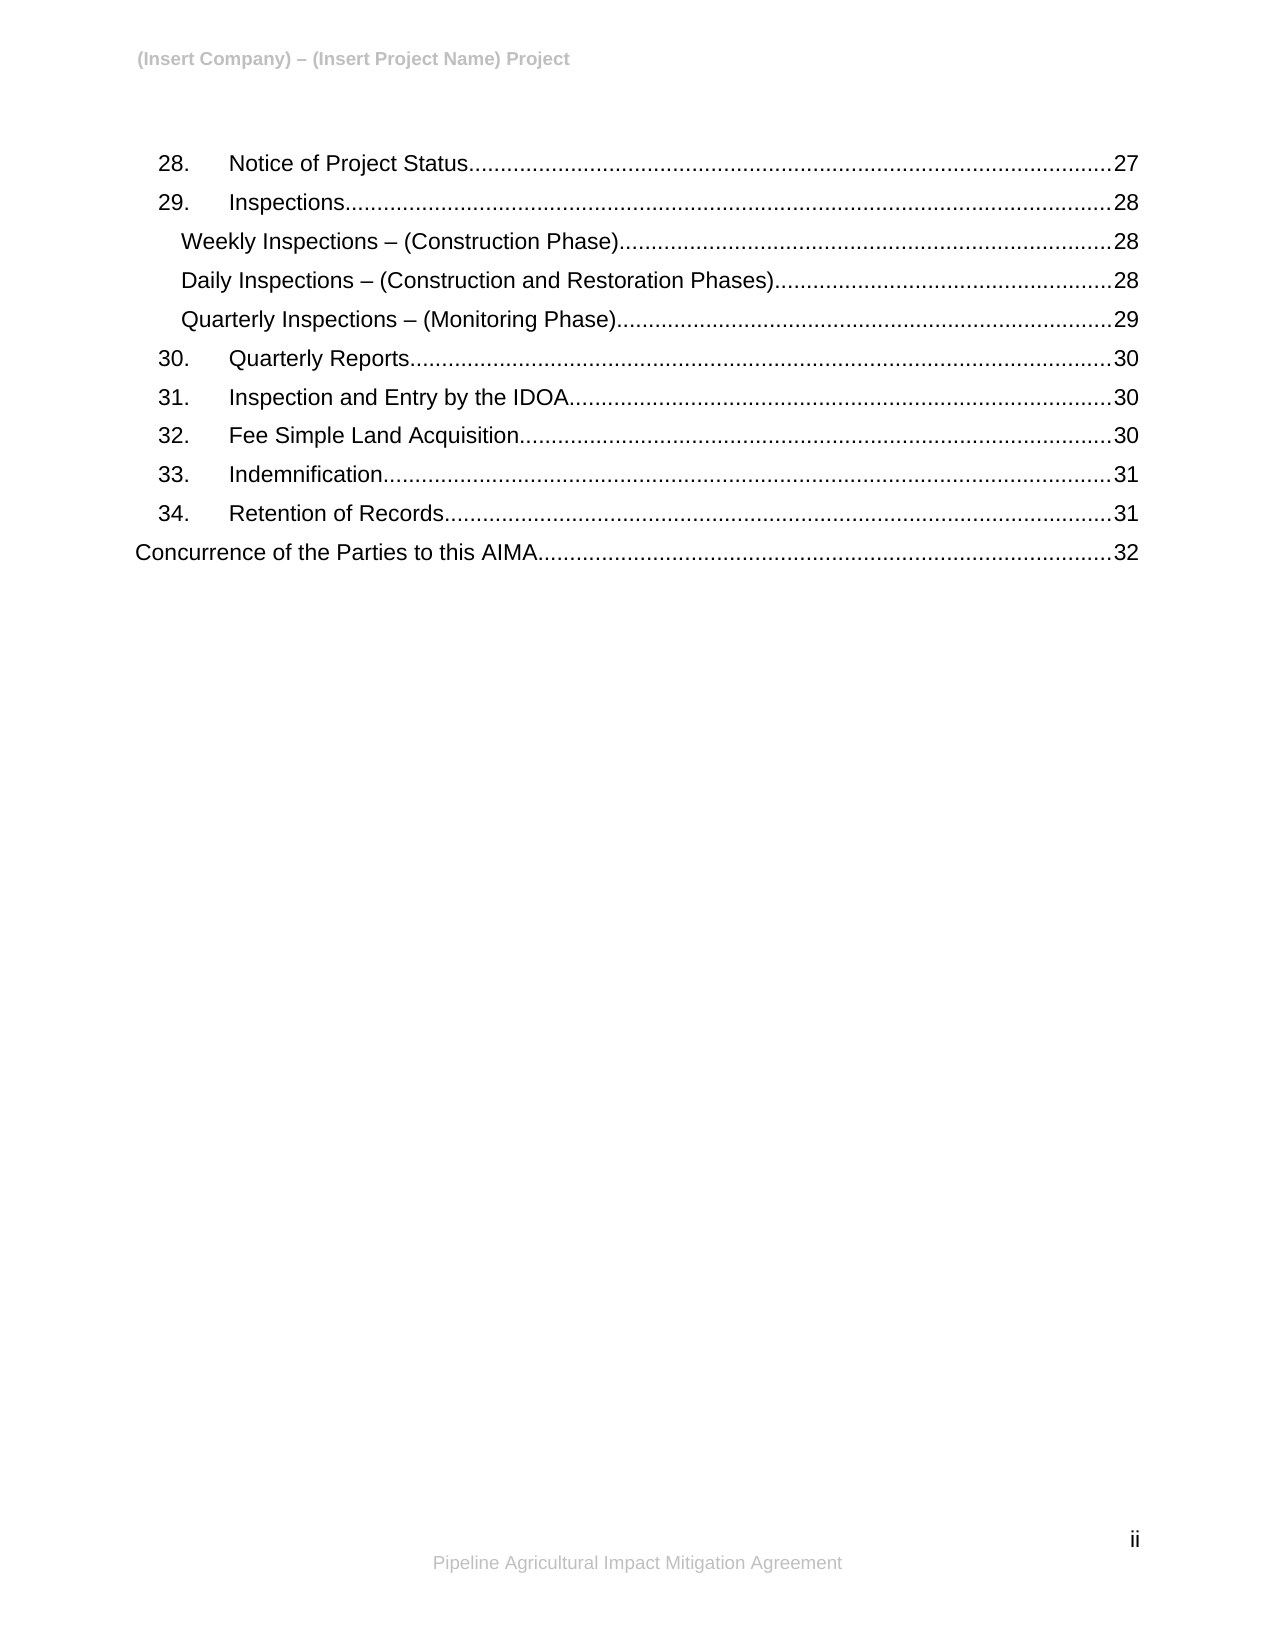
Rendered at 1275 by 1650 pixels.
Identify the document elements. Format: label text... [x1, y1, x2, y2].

text Weekly Inspections – (Construction Phase) 28 [181, 228, 1140, 254]
text Quarterly Inspections – (Monitoring Phase) 29 [181, 306, 1140, 332]
text 29. Inspections 28 [158, 189, 1140, 215]
text 34. Retention of Records 31 [158, 500, 1140, 527]
text 28. Notice of Project Status 27 [158, 150, 1140, 176]
text Daily Inspections – (Construction and Restoration Phases) 28 [181, 267, 1140, 293]
text 31. Inspection and Entry by the IDOA 30 [158, 383, 1140, 410]
text 30. Quarterly Reports 30 [158, 344, 1140, 371]
text 33. Indemnification 31 [158, 461, 1140, 488]
text Concurrence of the Parties to this AIMA 32 [135, 539, 1140, 566]
text 32. Fee Simple Land Acquisition 30 [158, 422, 1140, 449]
